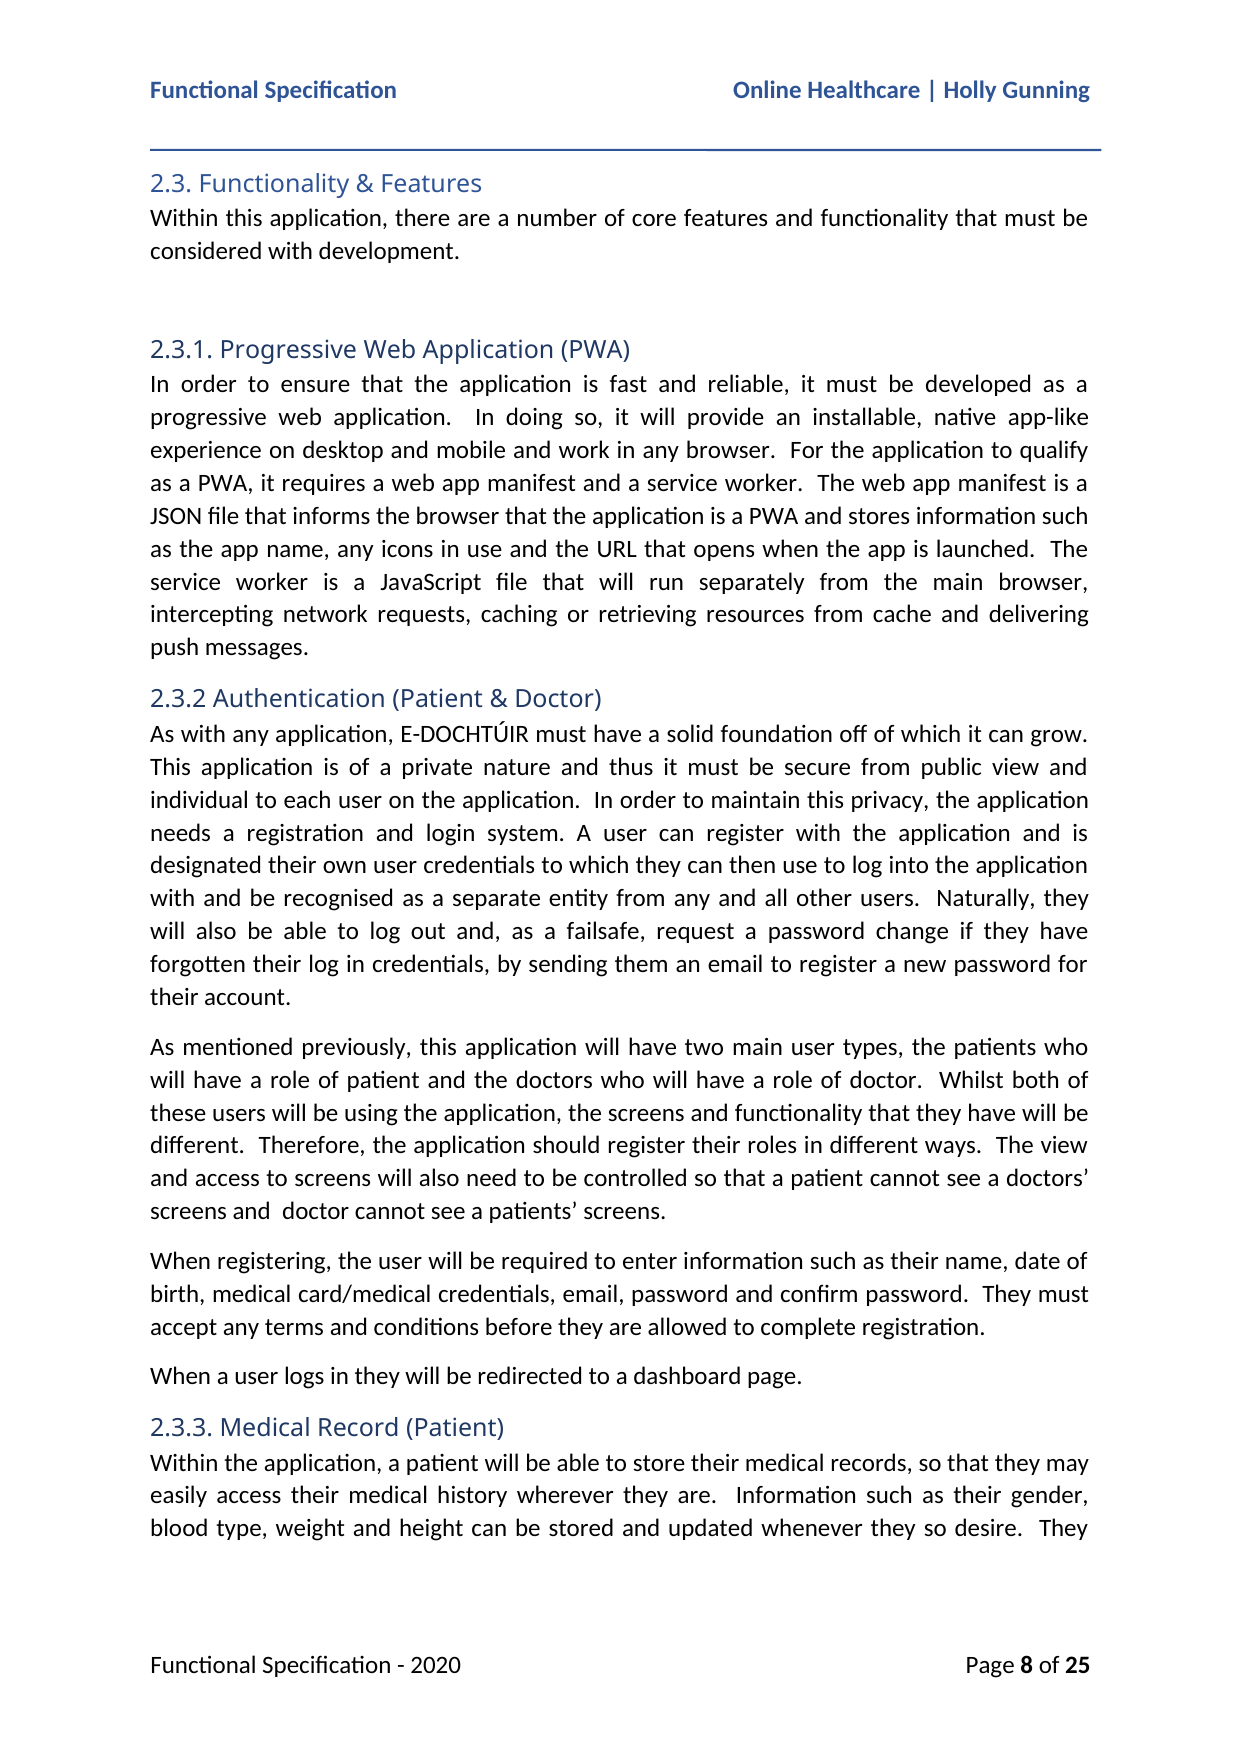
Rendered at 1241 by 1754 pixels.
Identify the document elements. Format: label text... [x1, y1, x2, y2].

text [150, 1447, 1090, 1543]
subtitle 2.3.3. Medical Record (Patient) [150, 1410, 1090, 1444]
subtitle 2.3. Functionality & Features [150, 165, 1090, 199]
text When registering, the user will be required to enter information such as their name, date of birth, medical card/medical credentials, email, password and confirm password. They must accept any terms and conditions before they are allowed to complete registration. [150, 1245, 1090, 1341]
text In order to ensure that the application is fast and reliable, it must be developed as a progressive web application. In doing so, it will provide an installable, native app-like experience on desktop and mobile and work in any browser. For the application to qualify as a PWA, it requires a web app manifest and a service worker. The web app manifest is a JSON file that informs the browser that the application is a PWA and stores information such as the app name, any icons in use and the URL that opens when the app is launched. The service worker is a JavaScript file that will run separately from the main browser, intercepting network requests, caching or retrieving resources from cache and delivering push messages. [150, 368, 1090, 662]
subtitle 2.3.1. Progressive Web Application (PWA) [150, 331, 1090, 366]
text When a user logs in they will be redirected to a dashboard page. [150, 1360, 1090, 1391]
text As with any application, E-DOCHTÚIR must have a solid foundation off of which it can grow. This application is of a private nature and thus it must be secure from public view and individual to each user on the application. In order to maintain this privacy, the application needs a registration and login system. A user can register with the application and is designated their own user credentials to which they can then use to log into the application with and be recognised as a separate entity from any and all other users. Naturally, they will also be able to log out and, as a failsafe, request a password change if they have forgotten their log in credentials, by sending them an email to register a new password for their account. [150, 718, 1090, 1012]
subtitle 2.3.2 Authentication (Patient & Doctor) [150, 681, 1090, 715]
text As mentioned previously, this application will have two main user types, the patients who will have a role of patient and the doctors who will have a role of doctor. Whilst both of these users will be using the application, the screens and functionality that they have will be different. Therefore, the application should register their roles in different ways. The view and access to screens will also need to be controlled so that a patient cannot see a doctors’ screens and doctor cannot see a patients’ screens. [150, 1031, 1090, 1226]
text Within this application, there are a number of core features and functionality that must be considered with development. [150, 202, 1090, 266]
